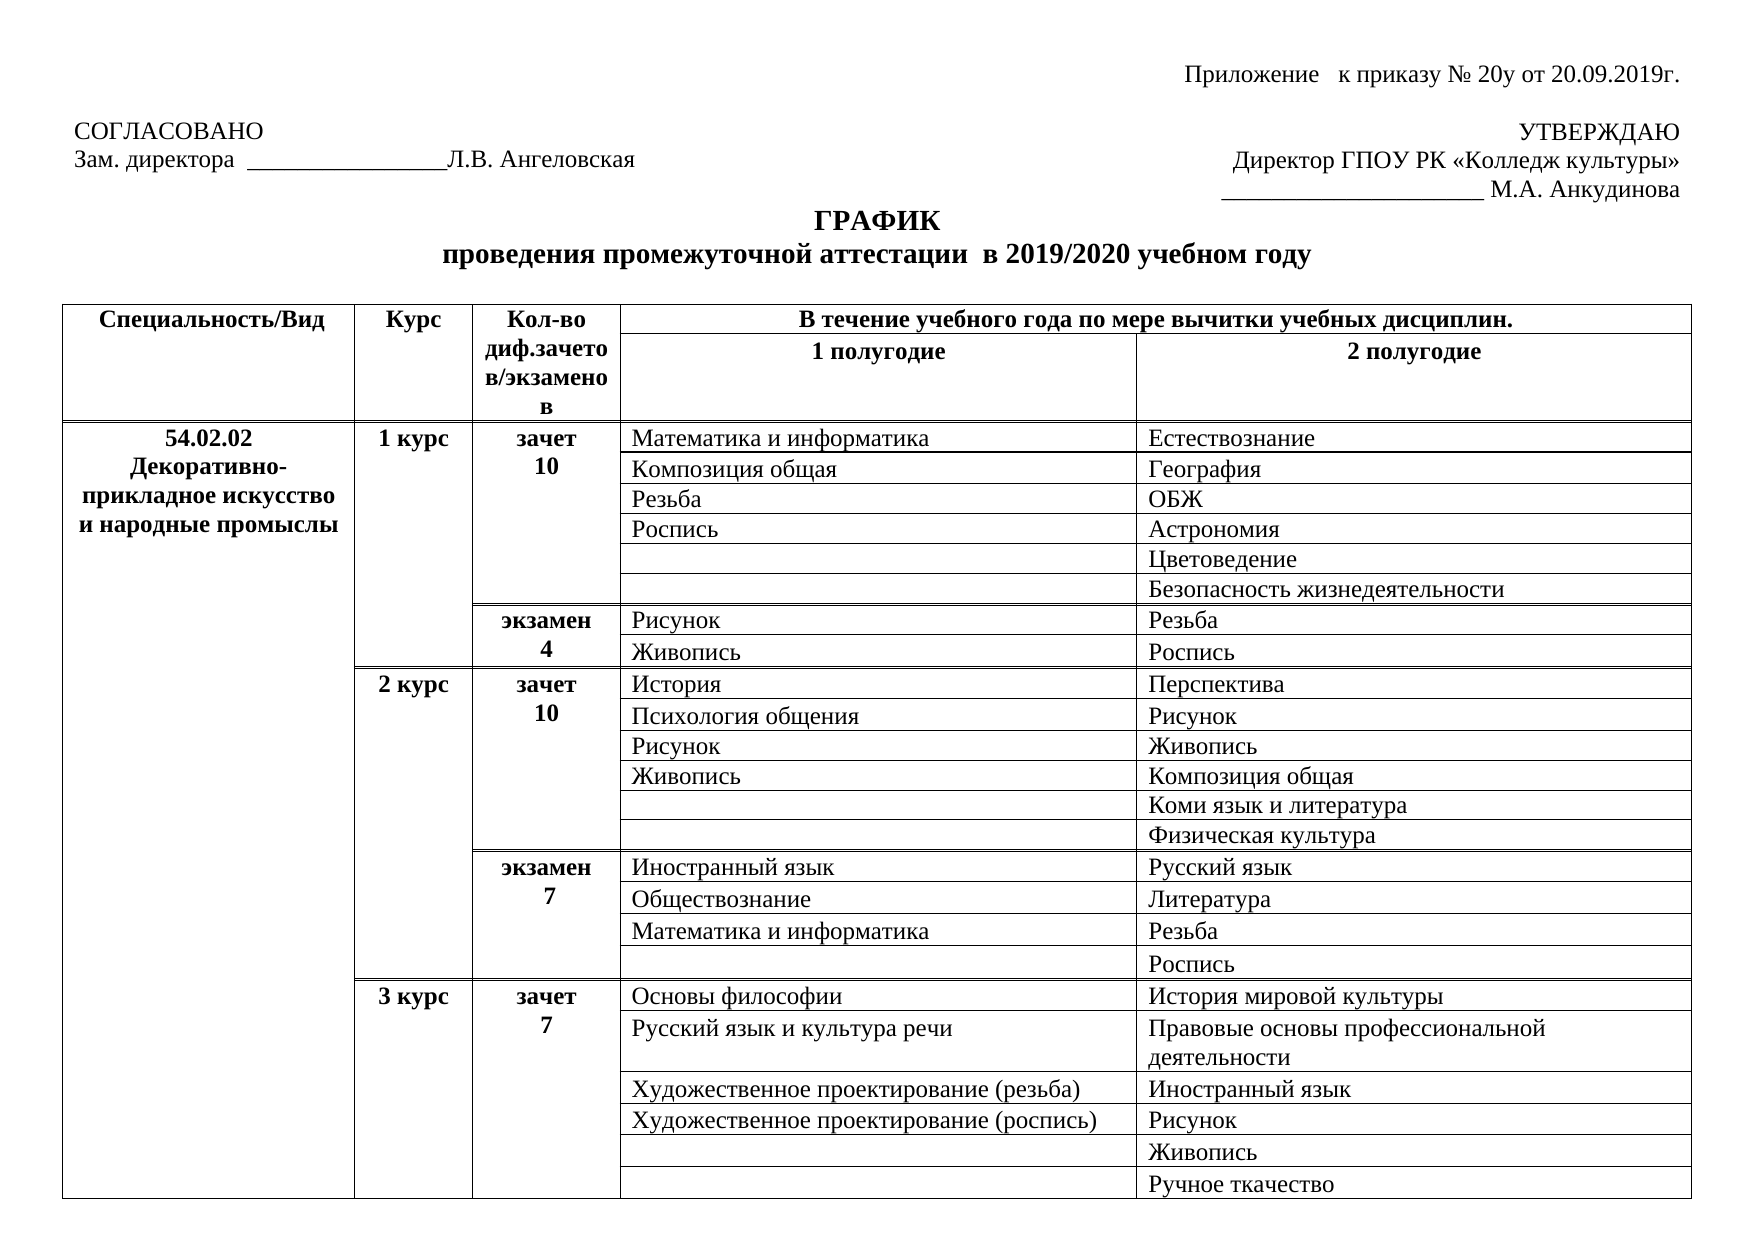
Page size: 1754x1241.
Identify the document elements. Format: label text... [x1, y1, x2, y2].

table_cell Перспектива [1137, 669, 1691, 698]
table_cell Роспись [1137, 635, 1691, 666]
table_cell Ручное ткачество [1137, 1167, 1691, 1198]
table_cell Коми язык и литература [1137, 791, 1691, 819]
table_cell [621, 946, 1136, 978]
table_cell Художественное проектирование (резьба) [621, 1072, 1136, 1102]
table_cell Математика и информатика [621, 423, 1136, 451]
table_cell 1 курс [355, 423, 472, 666]
table_cell Художественное проектирование (роспись) [621, 1104, 1136, 1134]
table_cell Цветоведение [1137, 544, 1691, 573]
table_cell Правовые основы профессиональной деятельности [1137, 1011, 1691, 1071]
table_cell зачет 10 [473, 669, 620, 849]
table_cell [621, 1135, 1136, 1166]
table_cell 1 полугодие [621, 334, 1136, 419]
table_cell экзамен 7 [473, 852, 620, 978]
text проведения промежуточной аттестации в 2019/2020 учебном году [74, 236, 1680, 270]
table_cell Рисунок [1137, 1104, 1691, 1134]
table_cell Математика и информатика [621, 914, 1136, 945]
table_cell География [1137, 453, 1691, 483]
table_cell зачет 10 [473, 423, 620, 602]
table_cell Русский язык [1137, 852, 1691, 881]
table_cell Резьба [1137, 914, 1691, 945]
table_cell зачет 7 [473, 981, 620, 1198]
table_header Специальность/Вид [63, 305, 354, 419]
table_cell История мировой культуры [1137, 981, 1691, 1010]
table_header УТВЕРЖДАЮ Директор ГПОУ РК «Колледж культуры» _____________________ М.А. Анкудинова [877, 88, 1691, 203]
text Приложение к приказу № 20у от 20.09.2019г. [74, 59, 1680, 88]
table_cell Естествознание [1137, 423, 1691, 451]
table_cell Русский язык и культура речи [621, 1011, 1136, 1071]
table_cell 2 курс [355, 669, 472, 978]
table_cell Рисунок [621, 731, 1136, 760]
table_cell Живопись [1137, 731, 1691, 760]
table_cell Композиция общая [621, 453, 1136, 483]
table_header В течение учебного года по мере вычитки учебных дисциплин. [621, 305, 1691, 333]
table_cell Рисунок [621, 606, 1136, 634]
table_cell 2 полугодие [1137, 334, 1691, 419]
table_cell Живопись [621, 635, 1136, 666]
table_cell ОБЖ [1137, 484, 1691, 513]
table_cell Иностранный язык [621, 852, 1136, 881]
table_cell Роспись [1137, 946, 1691, 978]
table_cell Резьба [621, 484, 1136, 513]
table_cell Обществознание [621, 882, 1136, 913]
table_cell Иностранный язык [1137, 1072, 1691, 1102]
table_cell экзамен 4 [473, 606, 620, 666]
table_header Кол-во диф.зачетов/экзаменов [473, 305, 620, 419]
table_cell [621, 574, 1136, 602]
table_cell 3 курс [355, 981, 472, 1198]
table_cell Безопасность жизнедеятельности [1137, 574, 1691, 602]
table_cell Физическая культура [1137, 820, 1691, 849]
table_cell Литература [1137, 882, 1691, 913]
table_cell Роспись [621, 514, 1136, 543]
table_cell Живопись [621, 761, 1136, 789]
table_cell [621, 820, 1136, 849]
table_cell [621, 791, 1136, 819]
table_cell Рисунок [1137, 699, 1691, 730]
table_cell Резьба [1137, 606, 1691, 634]
table_cell [621, 544, 1136, 573]
table_cell [621, 1167, 1136, 1198]
table_header СОГЛАСОВАНО Зам. директора ________________Л.В. Ангеловская [63, 88, 877, 203]
table_cell Астрономия [1137, 514, 1691, 543]
text ГРАФИК [74, 203, 1680, 236]
table_cell Основы философии [621, 981, 1136, 1010]
table_cell Живопись [1137, 1135, 1691, 1166]
table_cell 54.02.02 Декоративно-прикладное искусство и народные промыслы [63, 423, 354, 1198]
table_cell Композиция общая [1137, 761, 1691, 789]
table_cell История [621, 669, 1136, 698]
table_header Курс [355, 305, 472, 419]
table_cell Психология общения [621, 699, 1136, 730]
